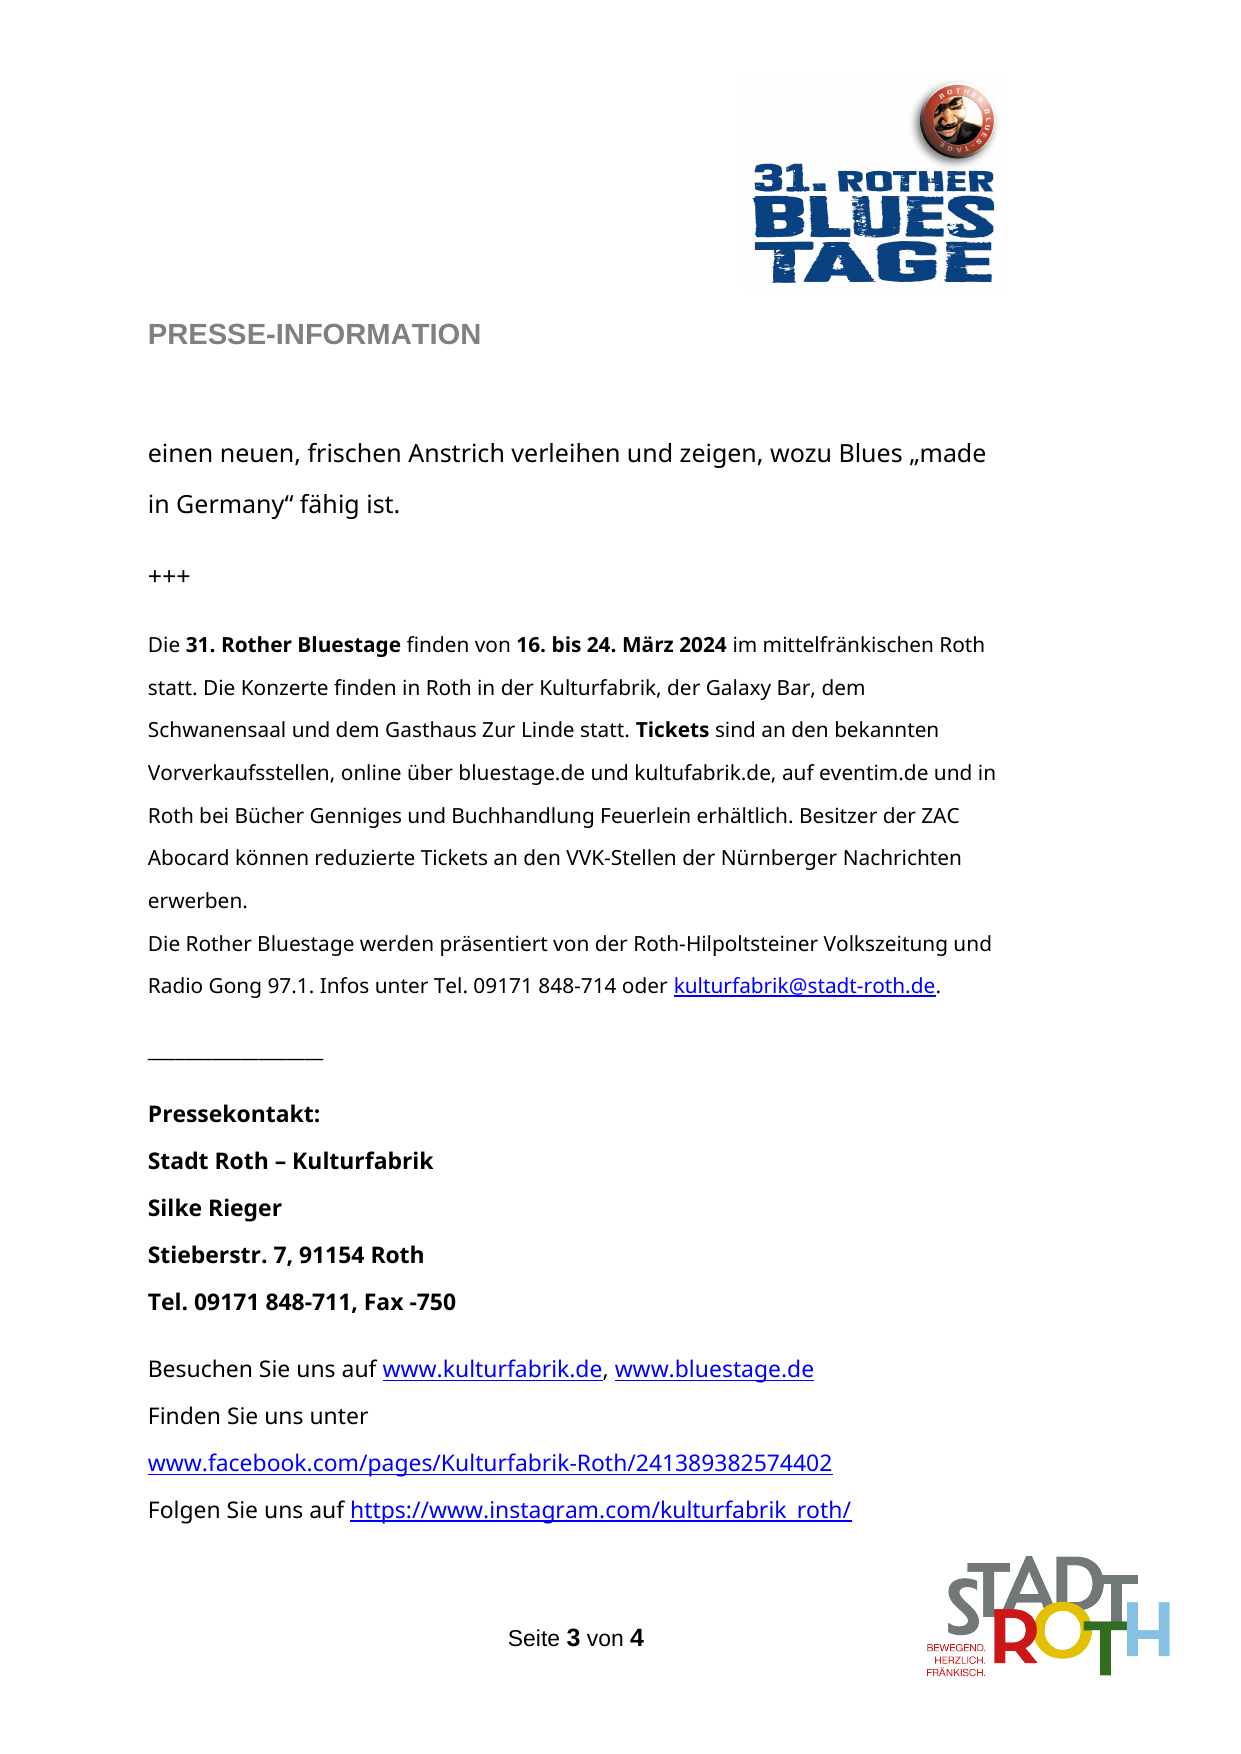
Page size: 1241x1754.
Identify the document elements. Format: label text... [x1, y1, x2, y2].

picture [898, 1484, 1191, 1729]
text Die 31. Rother Bluestage finden von 16. bis 24. März 2024 im mittelfränkischen Roth statt. Die Konzerte finden in Roth in der Kulturfabrik, der Galaxy Bar, dem Schwanensaal und dem Gasthaus Zur Linde statt. Tickets sind an den bekannten Vorverkaufsstellen, online über bluestage.de und kultufabrik.de, auf eventim.de und in Roth bei Bücher Genniges und Buchhandlung Feuerlein erhältlich. Besitzer der ZAC Abocard können reduzierte Tickets an den VVK-Stellen der Nürnberger Nachrichten erwerben. Die Rother Bluestage werden präsentiert von der Roth-Hilpoltsteiner Volkszeitung und Radio Gong 97.1. Infos unter Tel. 09171 848-714 oder kulturfabrik@stadt-roth.de. [148, 630, 1004, 1000]
text ___________________ [148, 1035, 1004, 1063]
text Pressekontakt: Stadt Roth – Kulturfabrik Silke Rieger Stieberstr. 7, 91154 Roth Tel. 09171 848-711, Fax -750 [148, 1098, 1004, 1317]
text +++ [148, 558, 1004, 593]
picture [742, 73, 1004, 291]
